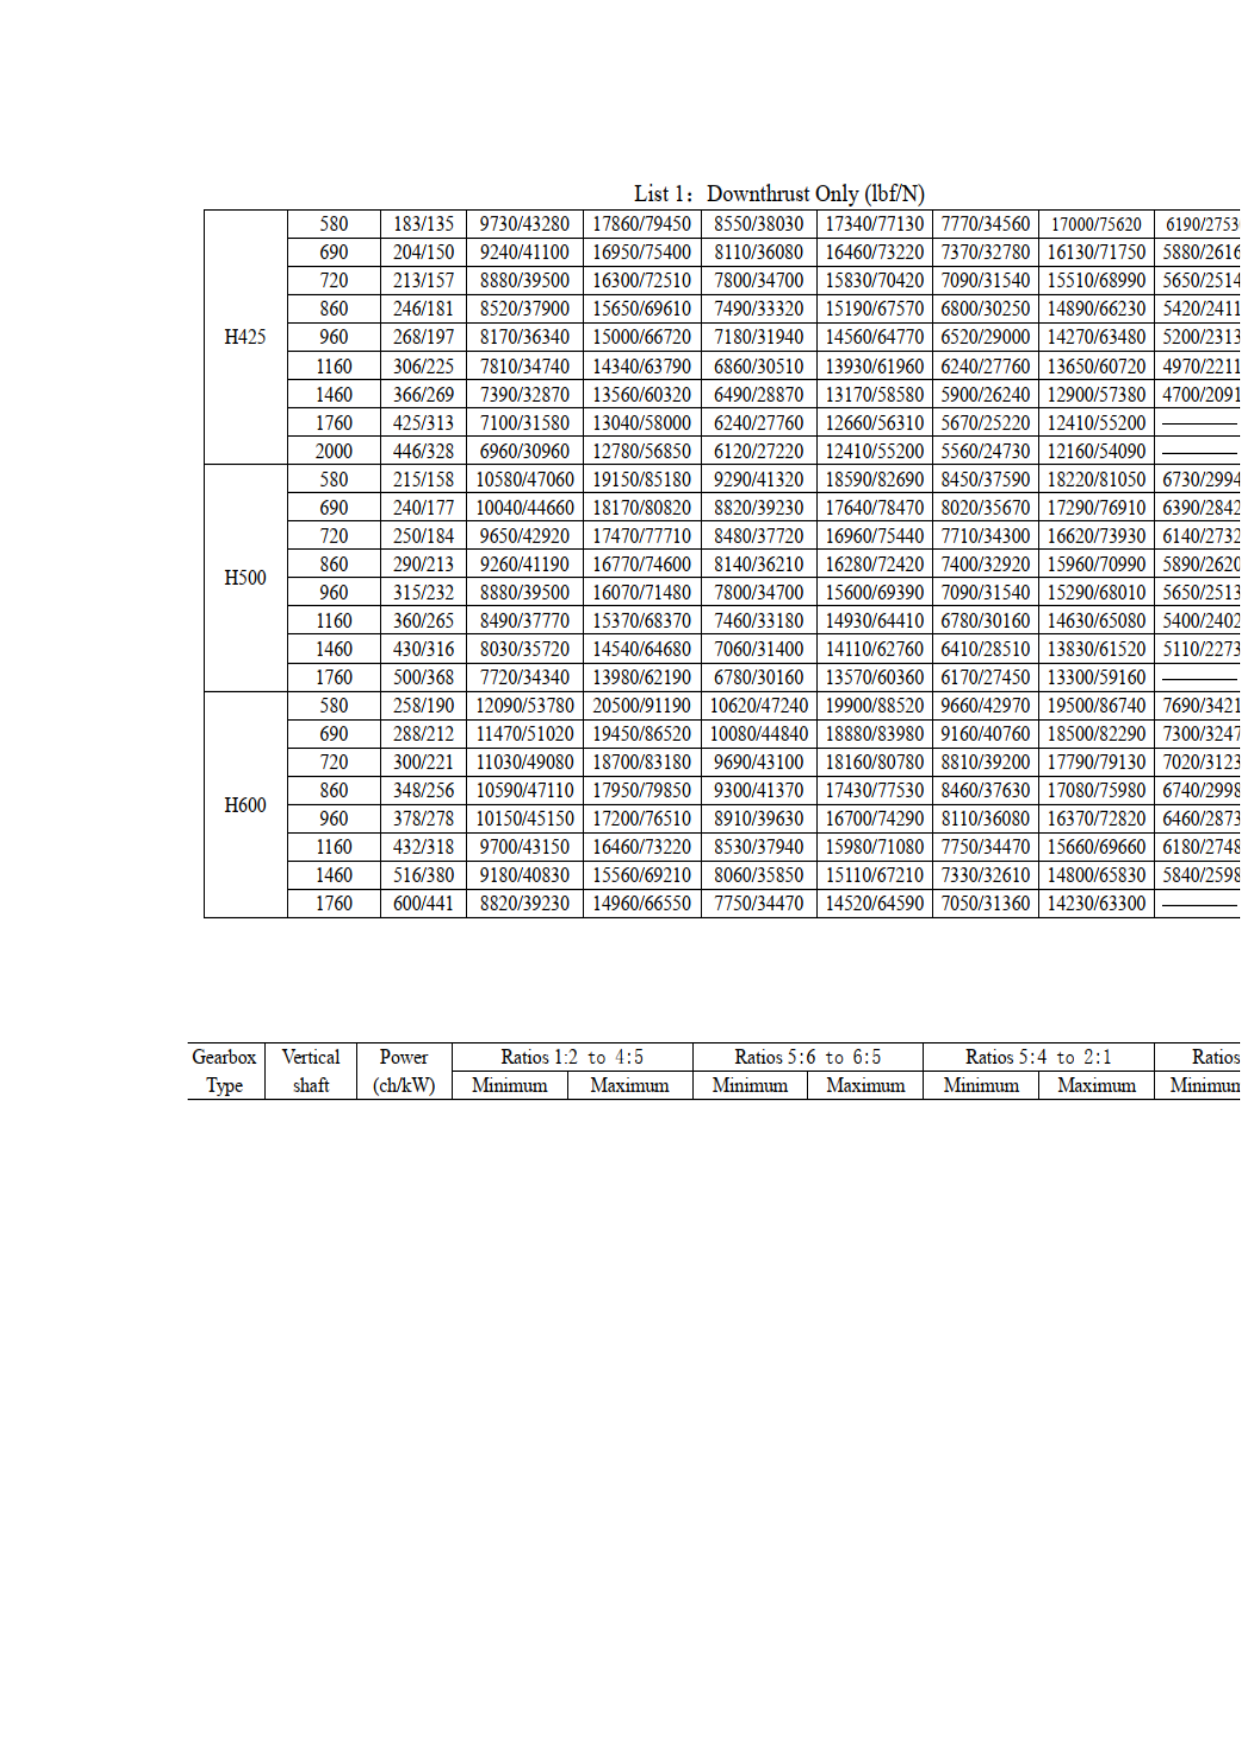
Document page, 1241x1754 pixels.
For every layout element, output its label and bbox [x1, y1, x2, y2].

picture [187, 162, 1241, 1111]
